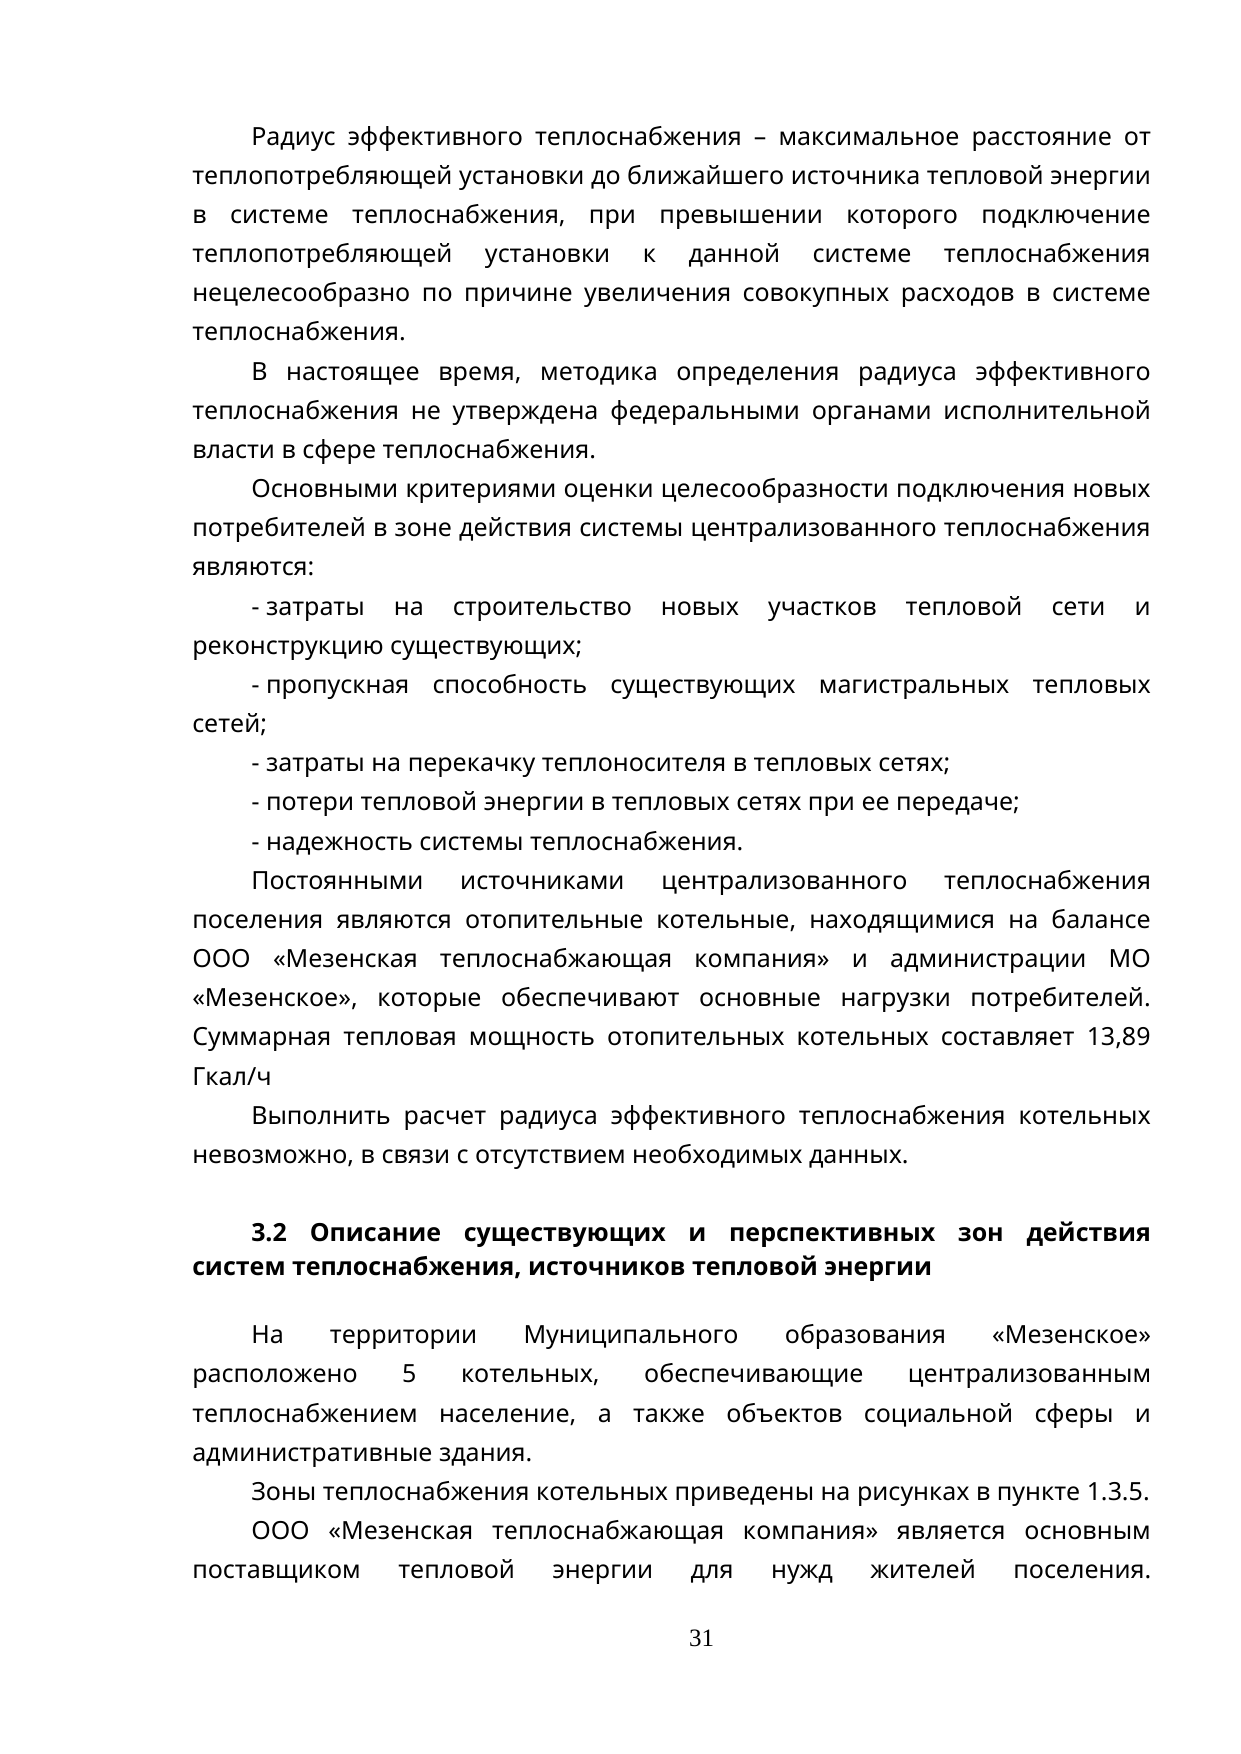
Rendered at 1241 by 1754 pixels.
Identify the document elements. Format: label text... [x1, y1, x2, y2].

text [192, 1513, 1152, 1586]
text В настоящее время, методика определения радиуса эффективного теплоснабжения не утверждена федеральными органами исполнительной власти в сфере теплоснабжения. [192, 353, 1152, 466]
text Постоянными источниками централизованного теплоснабжения поселения являются отопительные котельные, находящимися на балансе ООО «Мезенская теплоснабжающая компания» и администрации МО «Мезенское», которые обеспечивают основные нагрузки потребителей. Суммарная тепловая мощность отопительных котельных составляет 13,89 Гкал/ч [192, 862, 1152, 1092]
text На территории Муниципального образования «Мезенское» расположено 5 котельных, обеспечивающие централизованным теплоснабжением население, а также объектов социальной сферы и административные здания. [192, 1317, 1152, 1468]
list потери тепловой энергии в тепловых сетях при ее передаче; [192, 784, 1152, 818]
text Радиус эффективного теплоснабжения – максимальное расстояние от теплопотребляющей установки до ближайшего источника тепловой энергии в системе теплоснабжения, при превышении которого подключение теплопотребляющей установки к данной системе теплоснабжения нецелесообразно по причине увеличения совокупных расходов в системе теплоснабжения. [192, 118, 1152, 348]
text Основными критериями оценки целесообразности подключения новых потребителей в зоне действия системы централизованного теплоснабжения являются: [192, 471, 1152, 583]
list затраты на перекачку теплоносителя в тепловых сетях; [192, 745, 1152, 779]
text Зоны теплоснабжения котельных приведены на рисунках в пункте 1.3.5. [192, 1474, 1152, 1508]
list затраты на строительство новых участков тепловой сети и реконструкцию существующих; [192, 588, 1152, 661]
text Выполнить расчет радиуса эффективного теплоснабжения котельных невозможно, в связи с отсутствием необходимых данных. [192, 1097, 1152, 1171]
subtitle 3.2 Описание существующих и перспективных зон действия систем теплоснабжения, источников тепловой энергии [192, 1215, 1152, 1283]
list надежность системы теплоснабжения. [192, 823, 1152, 857]
list пропускная способность существующих магистральных тепловых сетей; [192, 666, 1152, 740]
